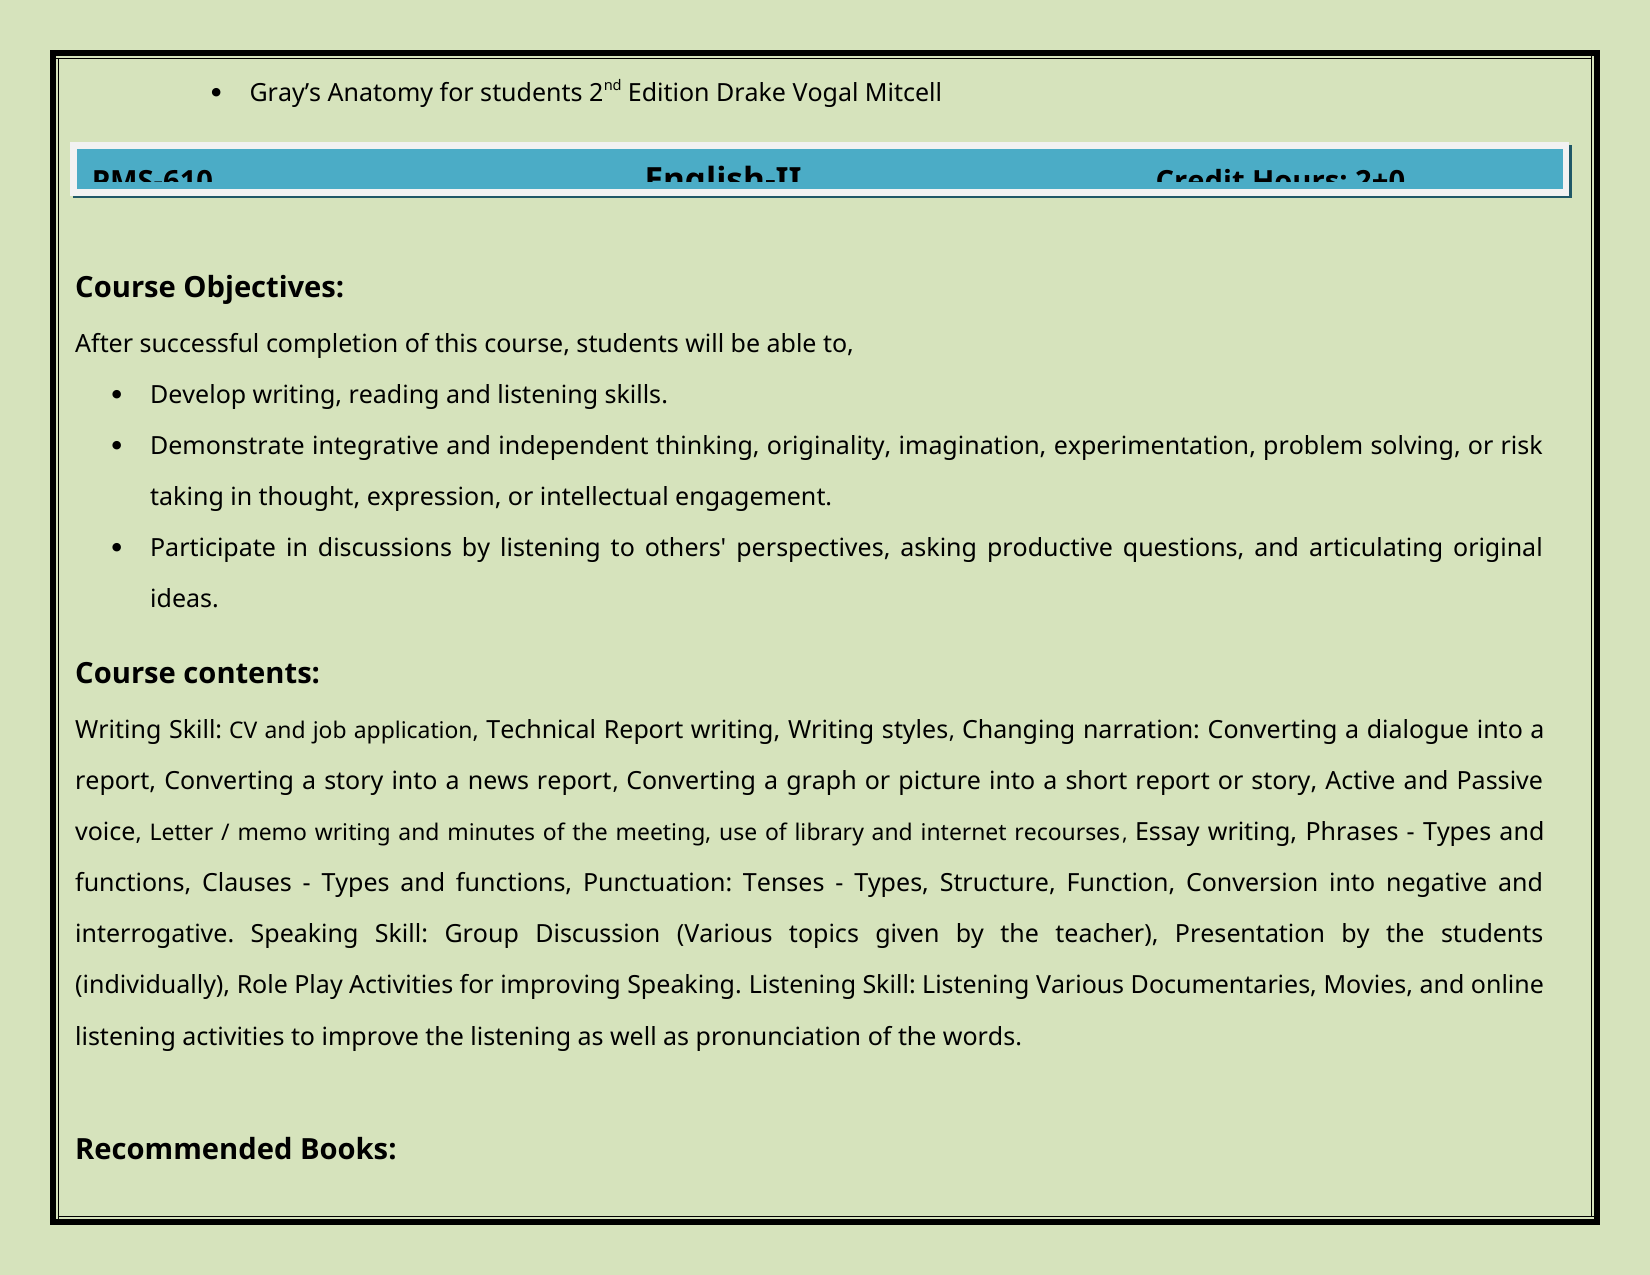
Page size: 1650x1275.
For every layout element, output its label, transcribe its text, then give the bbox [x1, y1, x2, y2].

list Participate in discussions by listening to others' perspectives, asking productive questions, and articulating original ideas. [112, 529, 1545, 614]
text Writing Skill: CV and job application, Technical Report writing, Writing styles, Changing narration: Converting a dialogue into a report, Converting a story into a news report, Converting a graph or picture into a short report or story, Active and Passive voice, Letter / memo writing and minutes of the meeting, use of library and internet recourses, Essay writing, Phrases - Types and functions, Clauses - Types and functions, Punctuation: Tenses - Types, Structure, Function, Conversion into negative and interrogative. Speaking Skill: Group Discussion (Various topics given by the teacher), Presentation by the students (individually), Role Play Activities for improving Speaking. Listening Skill: Listening Various Documentaries, Movies, and online listening activities to improve the listening as well as pronunciation of the words. [75, 712, 1545, 1052]
list Demonstrate integrative and independent thinking, originality, imagination, experimentation, problem solving, or risk taking in thought, expression, or intellectual engagement. [112, 427, 1545, 512]
list Develop writing, reading and listening skills. [112, 376, 1545, 410]
text Course contents: [75, 652, 1545, 692]
text After successful completion of this course, students will be able to, [75, 325, 1575, 359]
list Gray’s Anatomy for students 2nd Edition Drake Vogal Mitcell [212, 75, 1575, 109]
text Course Objectives: [75, 266, 1545, 306]
text Recommended Books: [75, 1129, 1575, 1168]
